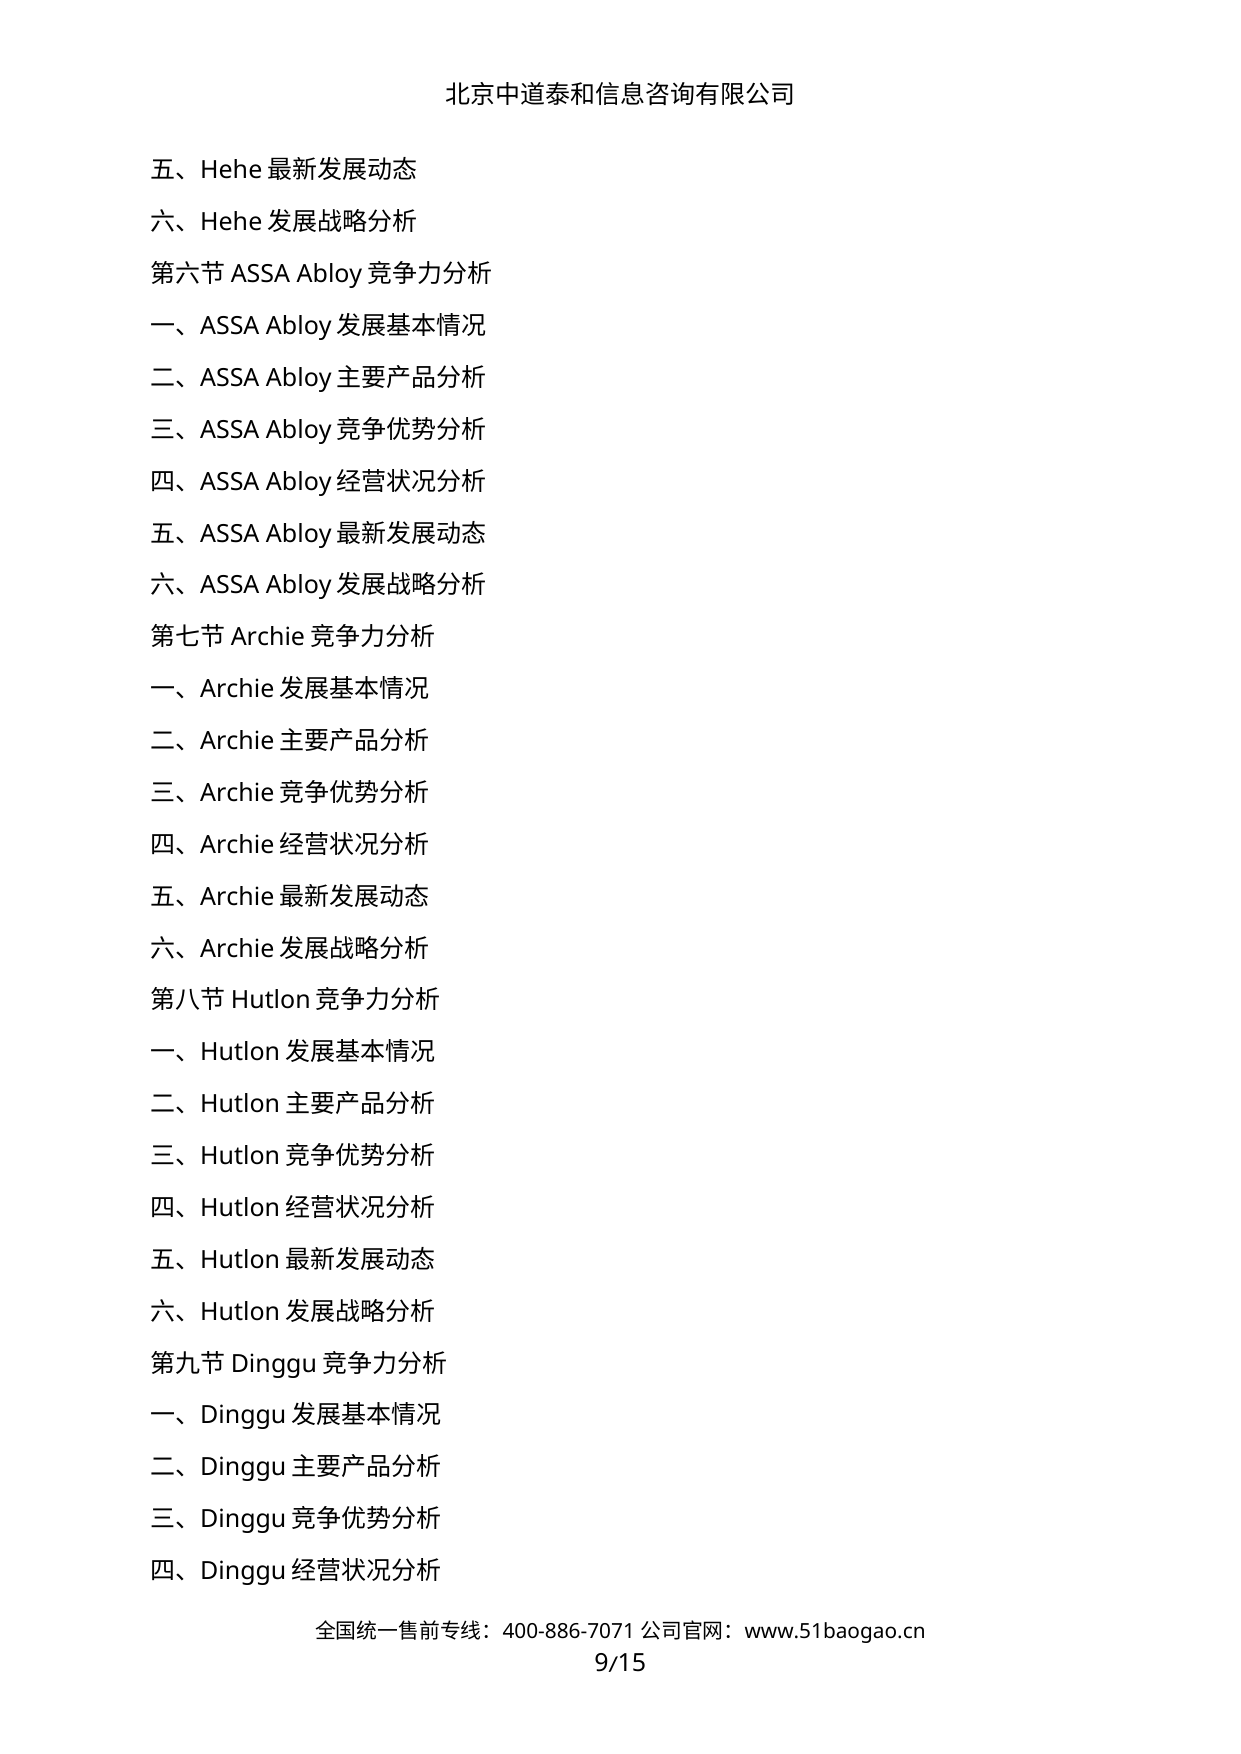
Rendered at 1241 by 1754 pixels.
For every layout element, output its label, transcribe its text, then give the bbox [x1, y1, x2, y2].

text 二、Archie主要产品分析 [150, 721, 1090, 757]
text 第九节 Dinggu竞争力分析 [150, 1343, 1090, 1379]
text 四、ASSA Abloy经营状况分析 [150, 461, 1090, 497]
text 四、Archie经营状况分析 [150, 824, 1090, 861]
text 一、Archie发展基本情况 [150, 669, 1090, 705]
text 一、Dinggu发展基本情况 [150, 1395, 1090, 1431]
text 第六节 ASSA Abloy竞争力分析 [150, 254, 1090, 290]
text 六、Hehe发展战略分析 [150, 202, 1090, 238]
text 五、Hehe最新发展动态 [150, 150, 1090, 186]
text 第七节 Archie竞争力分析 [150, 617, 1090, 653]
text 三、ASSA Abloy竞争优势分析 [150, 409, 1090, 446]
text 五、ASSA Abloy最新发展动态 [150, 513, 1090, 549]
text 五、Archie最新发展动态 [150, 876, 1090, 912]
text 五、Hutlon最新发展动态 [150, 1239, 1090, 1276]
text 六、Hutlon发展战略分析 [150, 1291, 1090, 1327]
text 二、Dinggu主要产品分析 [150, 1447, 1090, 1483]
text 二、ASSA Abloy主要产品分析 [150, 357, 1090, 394]
text 二、Hutlon主要产品分析 [150, 1084, 1090, 1120]
text 四、Dinggu经营状况分析 [150, 1551, 1090, 1587]
text 四、Hutlon经营状况分析 [150, 1187, 1090, 1224]
text 六、Archie发展战略分析 [150, 928, 1090, 964]
text 三、Dinggu竞争优势分析 [150, 1499, 1090, 1535]
text 三、Hutlon竞争优势分析 [150, 1136, 1090, 1172]
text 三、Archie竞争优势分析 [150, 772, 1090, 809]
text 一、ASSA Abloy发展基本情况 [150, 306, 1090, 342]
text 第八节 Hutlon竞争力分析 [150, 980, 1090, 1016]
text 一、Hutlon发展基本情况 [150, 1032, 1090, 1068]
text 六、ASSA Abloy发展战略分析 [150, 565, 1090, 601]
